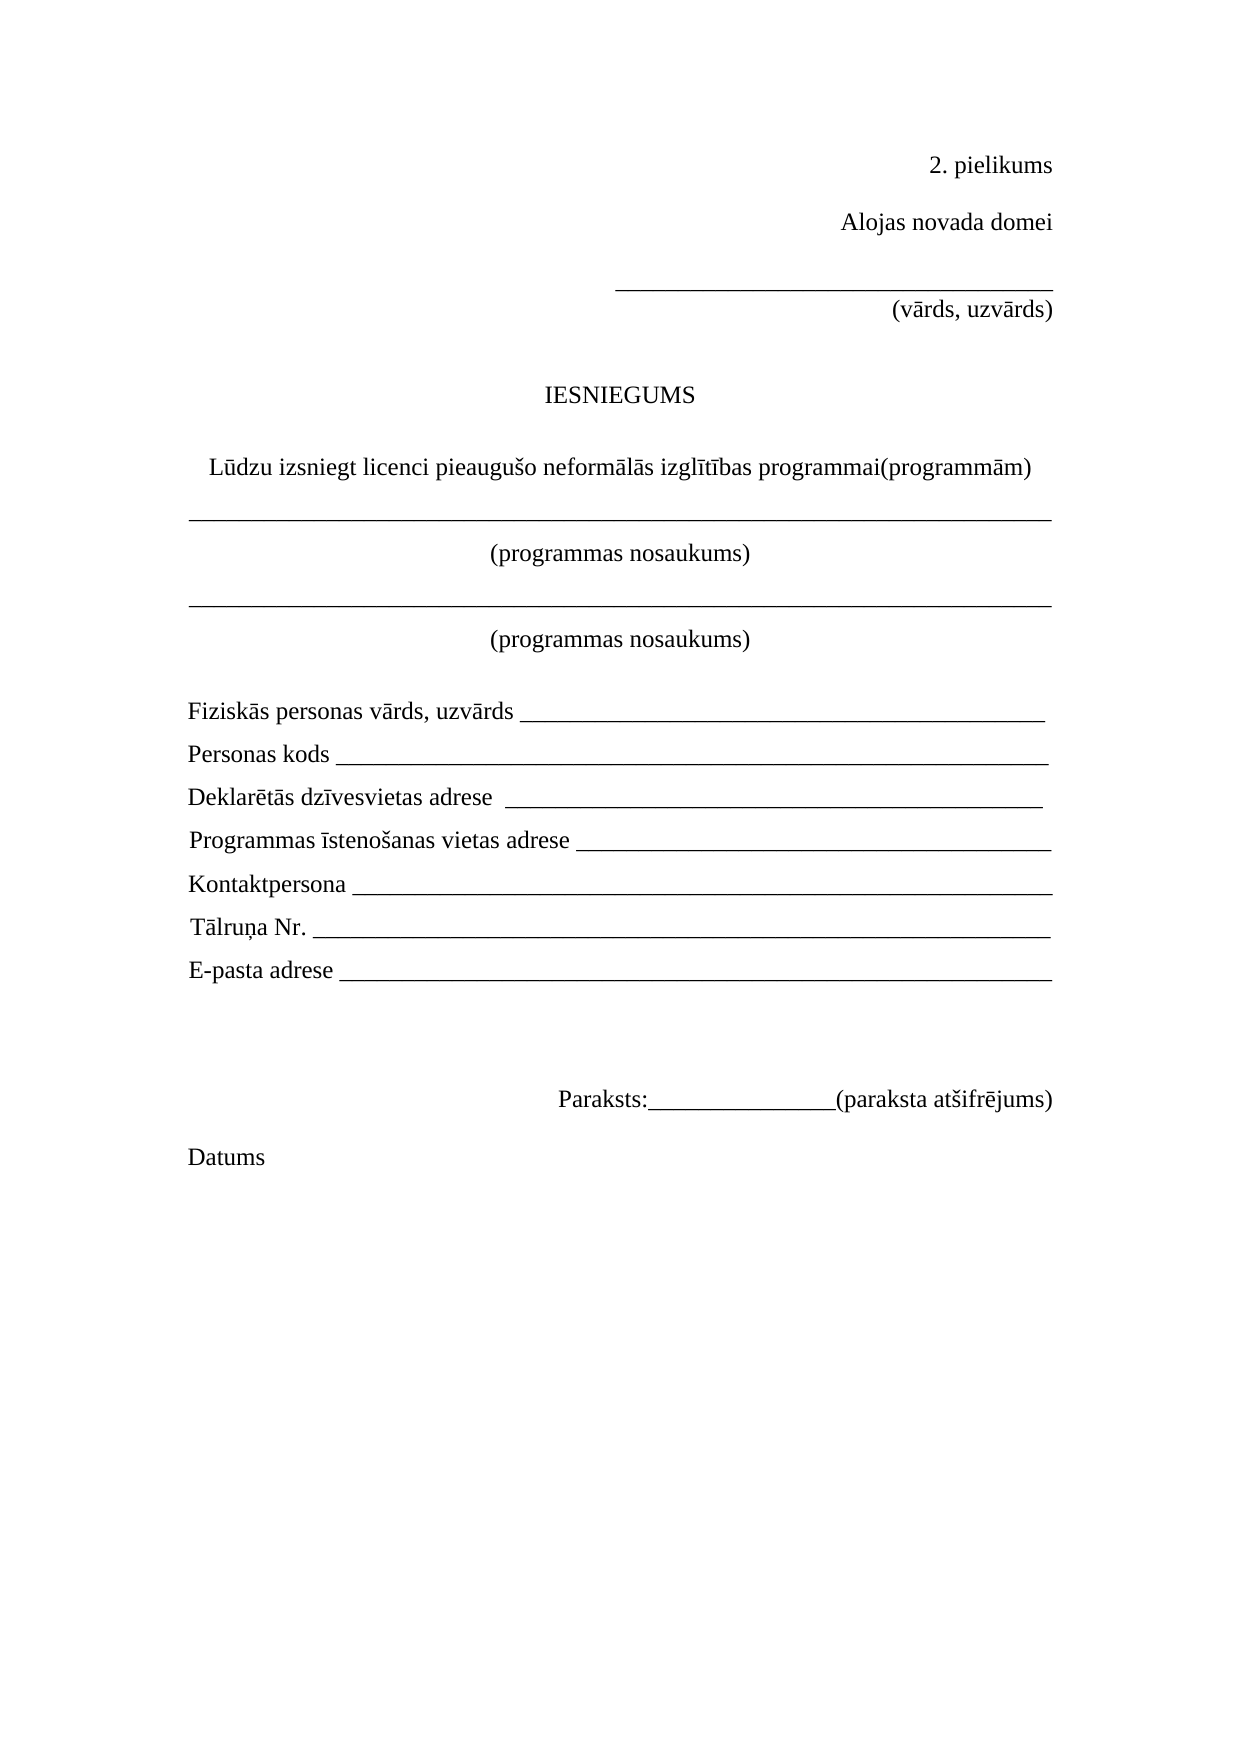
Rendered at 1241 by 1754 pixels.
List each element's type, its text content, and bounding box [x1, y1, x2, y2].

text _____________________________________________________________________ [187, 495, 1053, 524]
text Fiziskās personas vārds, uzvārds __________________________________________ [187, 696, 1053, 725]
text Lūdzu izsniegt licenci pieaugušo neformālās izglītības programmai(programmām) [187, 452, 1053, 481]
text Personas kods _________________________________________________________ [187, 739, 1053, 768]
text Kontaktpersona ________________________________________________________ [187, 869, 1053, 897]
text (vārds, uzvārds) [187, 294, 1053, 322]
text _____________________________________________________________________ [187, 581, 1053, 610]
text Deklarētās dzīvesvietas adrese ___________________________________________ [187, 782, 1053, 811]
text Tālruņa Nr. ___________________________________________________________ [187, 912, 1053, 941]
text Alojas novada domei [187, 207, 1053, 236]
text Paraksts:_______________(paraksta atšifrējums) [187, 1084, 1053, 1113]
text Programmas īstenošanas vietas adrese ______________________________________ [187, 826, 1053, 854]
text E-pasta adrese _________________________________________________________ [187, 955, 1053, 984]
text Datums [187, 1142, 1053, 1171]
text 2. pielikums [187, 150, 1053, 179]
text (programmas nosaukums) [187, 538, 1053, 567]
text ___________________________________ [187, 265, 1053, 294]
text (programmas nosaukums) [187, 624, 1053, 653]
